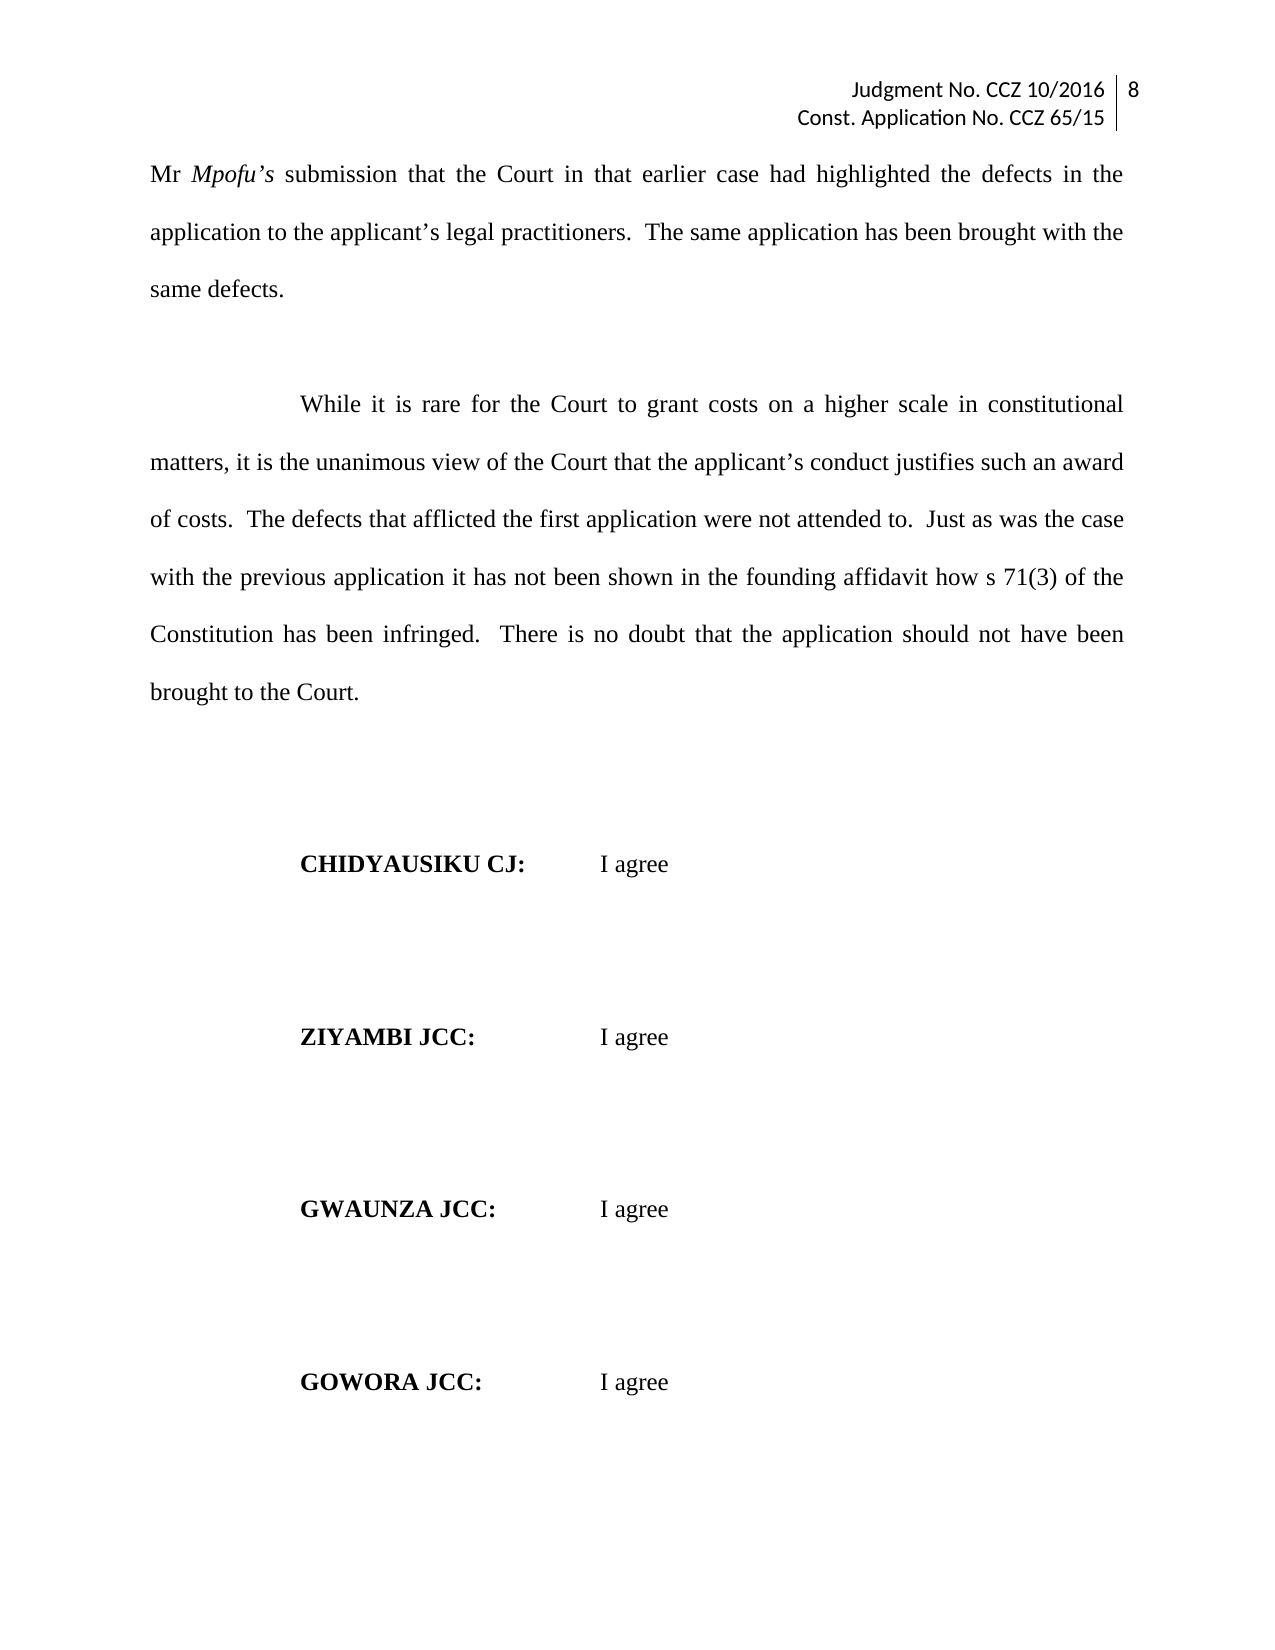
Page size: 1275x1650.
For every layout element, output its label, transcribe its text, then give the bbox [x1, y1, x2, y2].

text CHIDYAUSIKU CJ: I agree [150, 849, 1125, 878]
text GWAUNZA JCC: I agree [150, 1194, 1125, 1223]
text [150, 159, 1125, 303]
text ZIYAMBI JCC: I agree [150, 1022, 1125, 1050]
text While it is rare for the Court to grant costs on a higher scale in constitutional matters, it is the unanimous view of the Court that the applicant’s conduct justifies such an award of costs. The defects that afflicted the first application were not attended to. Just as was the case with the previous application it has not been shown in the founding affidavit how s 71(3) of the Constitution has been infringed. There is no doubt that the application should not have been brought to the Court. [150, 389, 1125, 705]
text GOWORA JCC: I agree [150, 1367, 1125, 1395]
